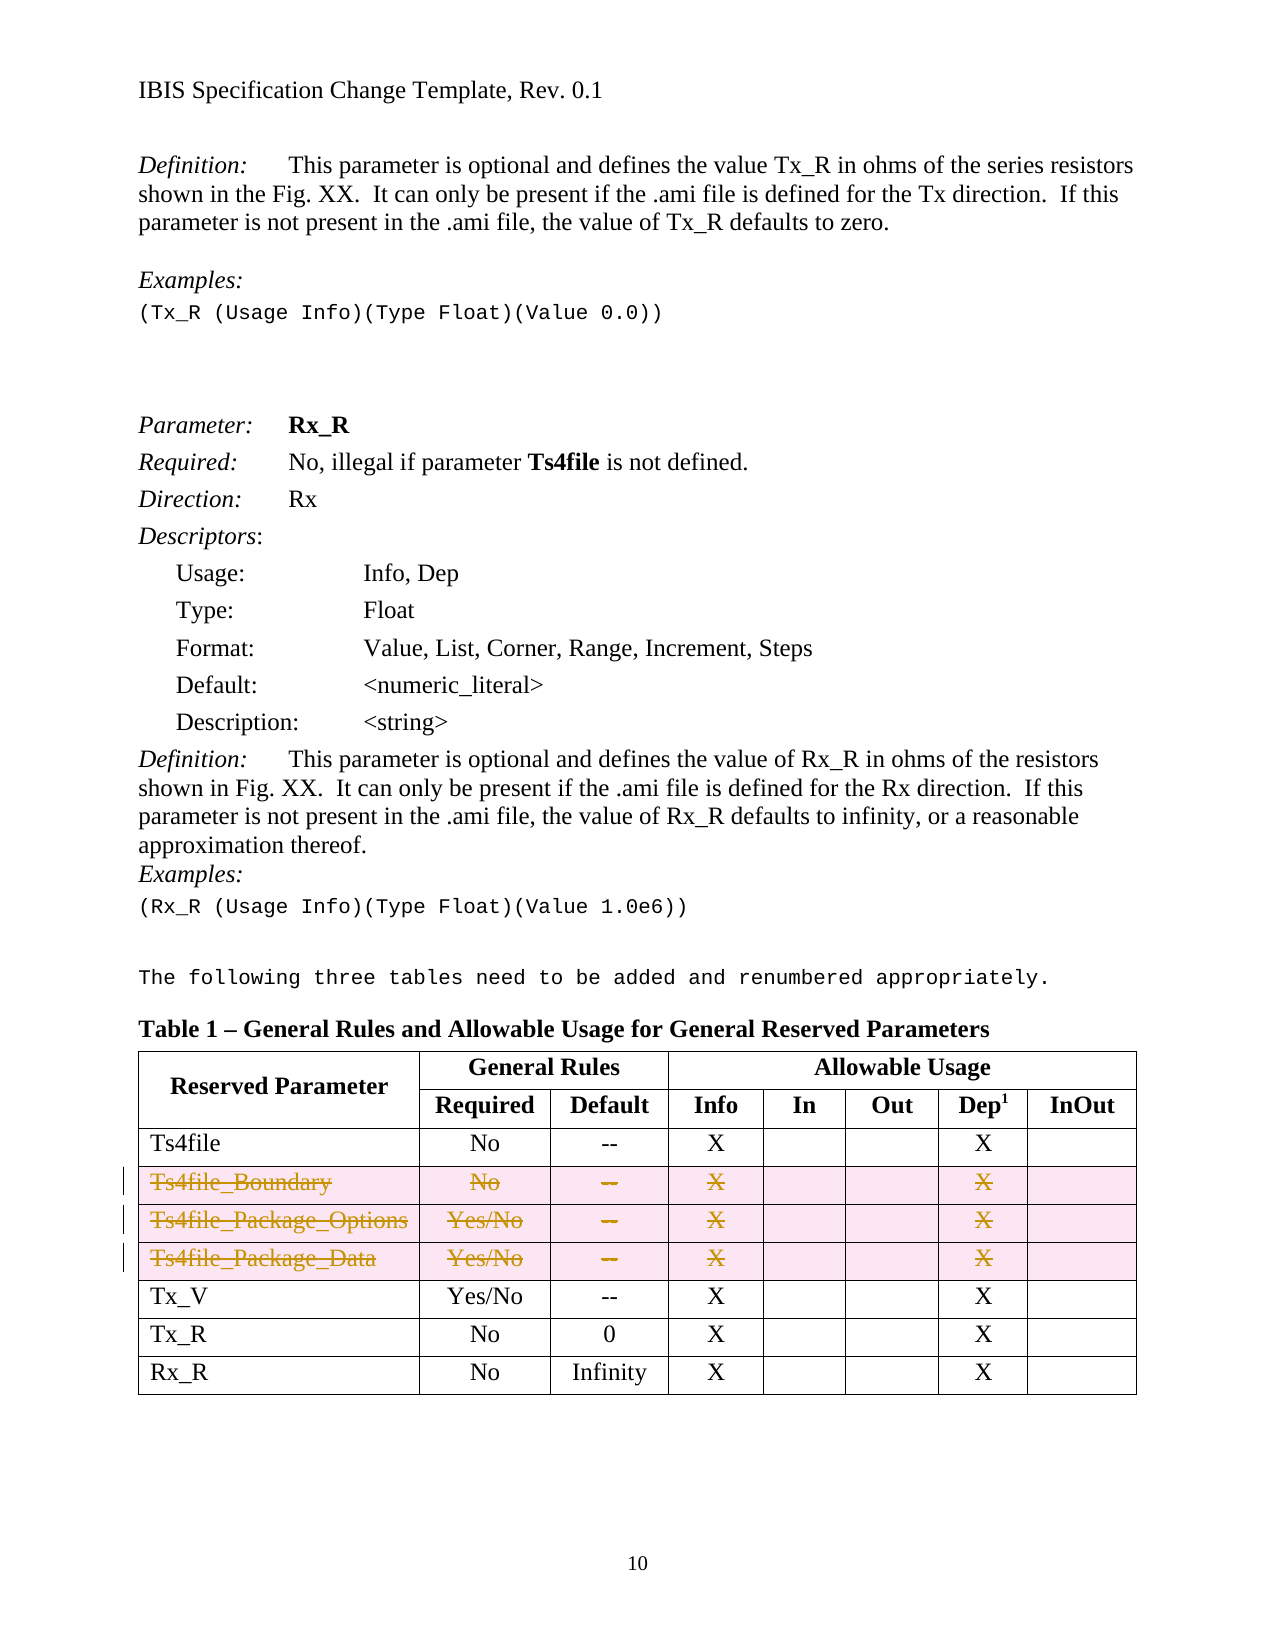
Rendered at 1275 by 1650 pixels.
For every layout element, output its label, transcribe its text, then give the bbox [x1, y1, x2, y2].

table_cell Default [551, 1090, 668, 1127]
table_cell X [939, 1281, 1027, 1318]
table_cell Dep1 [939, 1090, 1027, 1127]
table_cell [846, 1129, 938, 1166]
table_header General Rules [420, 1052, 668, 1089]
table_cell [846, 1357, 938, 1394]
list Format: Value, List, Corner, Range, Increment, Steps [176, 633, 1137, 661]
table_cell Rx_R [139, 1357, 419, 1394]
text Descriptors: [138, 521, 1137, 550]
table_cell X [669, 1357, 763, 1394]
table_cell [1028, 1129, 1136, 1166]
table_cell Info [669, 1090, 763, 1127]
list Description: <string> [176, 707, 1137, 736]
table_cell Ts4file [139, 1129, 419, 1166]
table_cell [846, 1319, 938, 1356]
text Definition: This parameter is optional and defines the value of Rx_R in ohms of the resistors shown in Fig. XX. It can only be present if the .ami file is defined for the Rx direction. If this parameter is not present in the .ami file, the value of Rx_R defaults to infinity, or a reasonable approximation thereof. [138, 744, 1137, 859]
text (Tx_R (Usage Info)(Type Float)(Value 0.0)) [138, 302, 1137, 326]
text Definition: This parameter is optional and defines the value Tx_R in ohms of the series resistors shown in the Fig. XX. It can only be present if the .ami file is defined for the Tx direction. If this parameter is not present in the .ami file, the value of Tx_R defaults to zero. [138, 150, 1137, 236]
table_cell Required [420, 1090, 550, 1127]
text The following three tables need to be added and renumbered appropriately. [138, 967, 1137, 991]
list Usage: Info, Dep [176, 558, 1137, 587]
table_cell [764, 1129, 845, 1166]
table_cell [846, 1281, 938, 1318]
text Parameter: Rx_R [138, 410, 1137, 439]
table_cell -- [551, 1129, 668, 1166]
text Direction: Rx [138, 484, 1137, 513]
list Type: Float [176, 596, 1137, 624]
table_cell Infinity [551, 1357, 668, 1394]
table_cell No [420, 1319, 550, 1356]
table_cell No [420, 1129, 550, 1166]
table_header Allowable Usage [669, 1052, 1136, 1089]
text Examples: [138, 859, 1137, 888]
table_cell [764, 1281, 845, 1318]
table_cell No [420, 1357, 550, 1394]
table_cell Out [846, 1090, 938, 1127]
table_cell Tx_V [139, 1281, 419, 1318]
table_cell X [669, 1319, 763, 1356]
table_cell [1028, 1357, 1136, 1394]
table_cell -- [551, 1281, 668, 1318]
table_cell Yes/No [420, 1281, 550, 1318]
table_cell In [764, 1090, 845, 1127]
table_cell InOut [1028, 1090, 1136, 1127]
text Required: No, illegal if parameter Ts4file is not defined. [138, 447, 1137, 476]
table_cell [764, 1319, 845, 1356]
table_cell [1028, 1319, 1136, 1356]
list Default: <numeric_literal> [176, 670, 1137, 698]
table_header Reserved Parameter [139, 1052, 419, 1127]
table_cell X [939, 1319, 1027, 1356]
table_cell X [669, 1281, 763, 1318]
table_cell X [669, 1129, 763, 1166]
table_cell X [939, 1129, 1027, 1166]
table_cell X [939, 1357, 1027, 1394]
table_cell [1028, 1281, 1136, 1318]
table_cell Tx_R [139, 1319, 419, 1356]
text (Rx_R (Usage Info)(Type Float)(Value 1.0e6)) [138, 896, 1137, 919]
table_cell 0 [551, 1319, 668, 1356]
text Examples: [138, 265, 1137, 294]
table_cell [764, 1357, 845, 1394]
